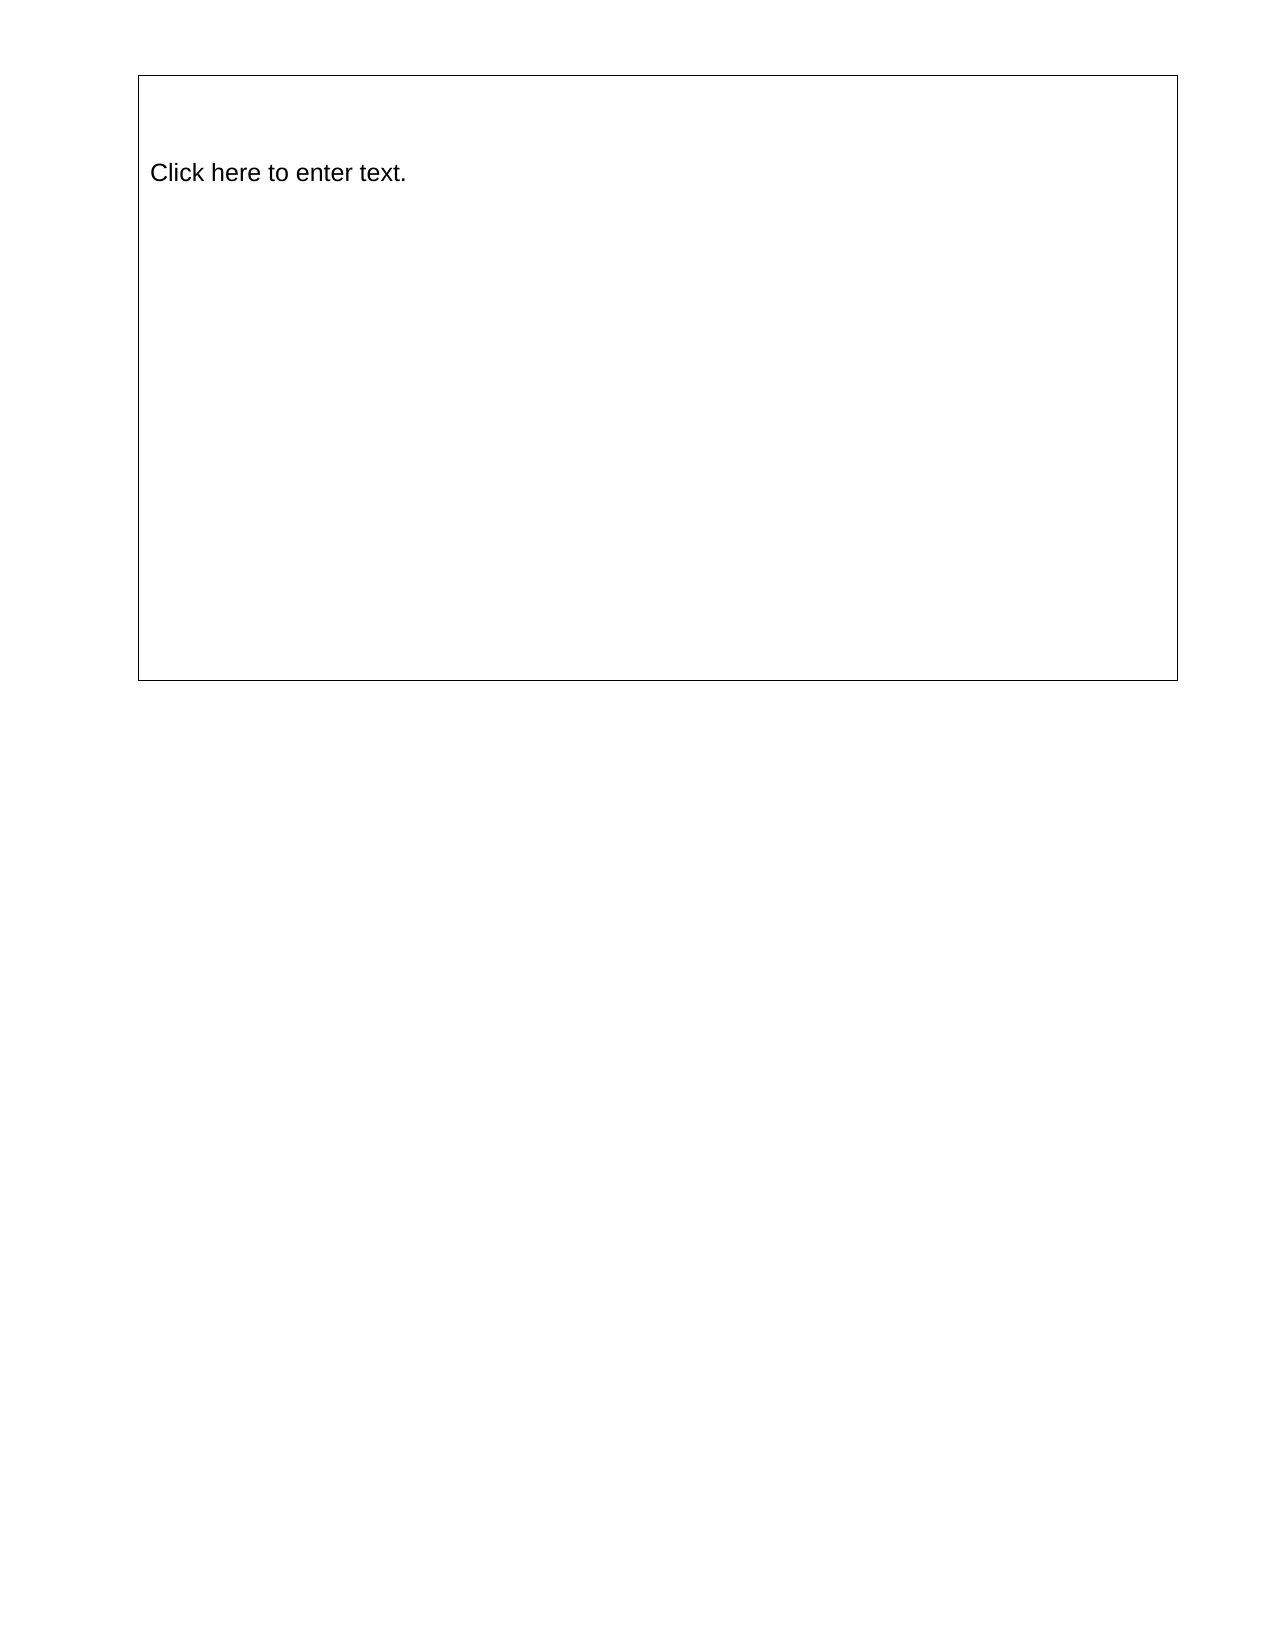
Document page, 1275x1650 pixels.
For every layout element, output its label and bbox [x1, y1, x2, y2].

table_cell [139, 76, 1177, 680]
